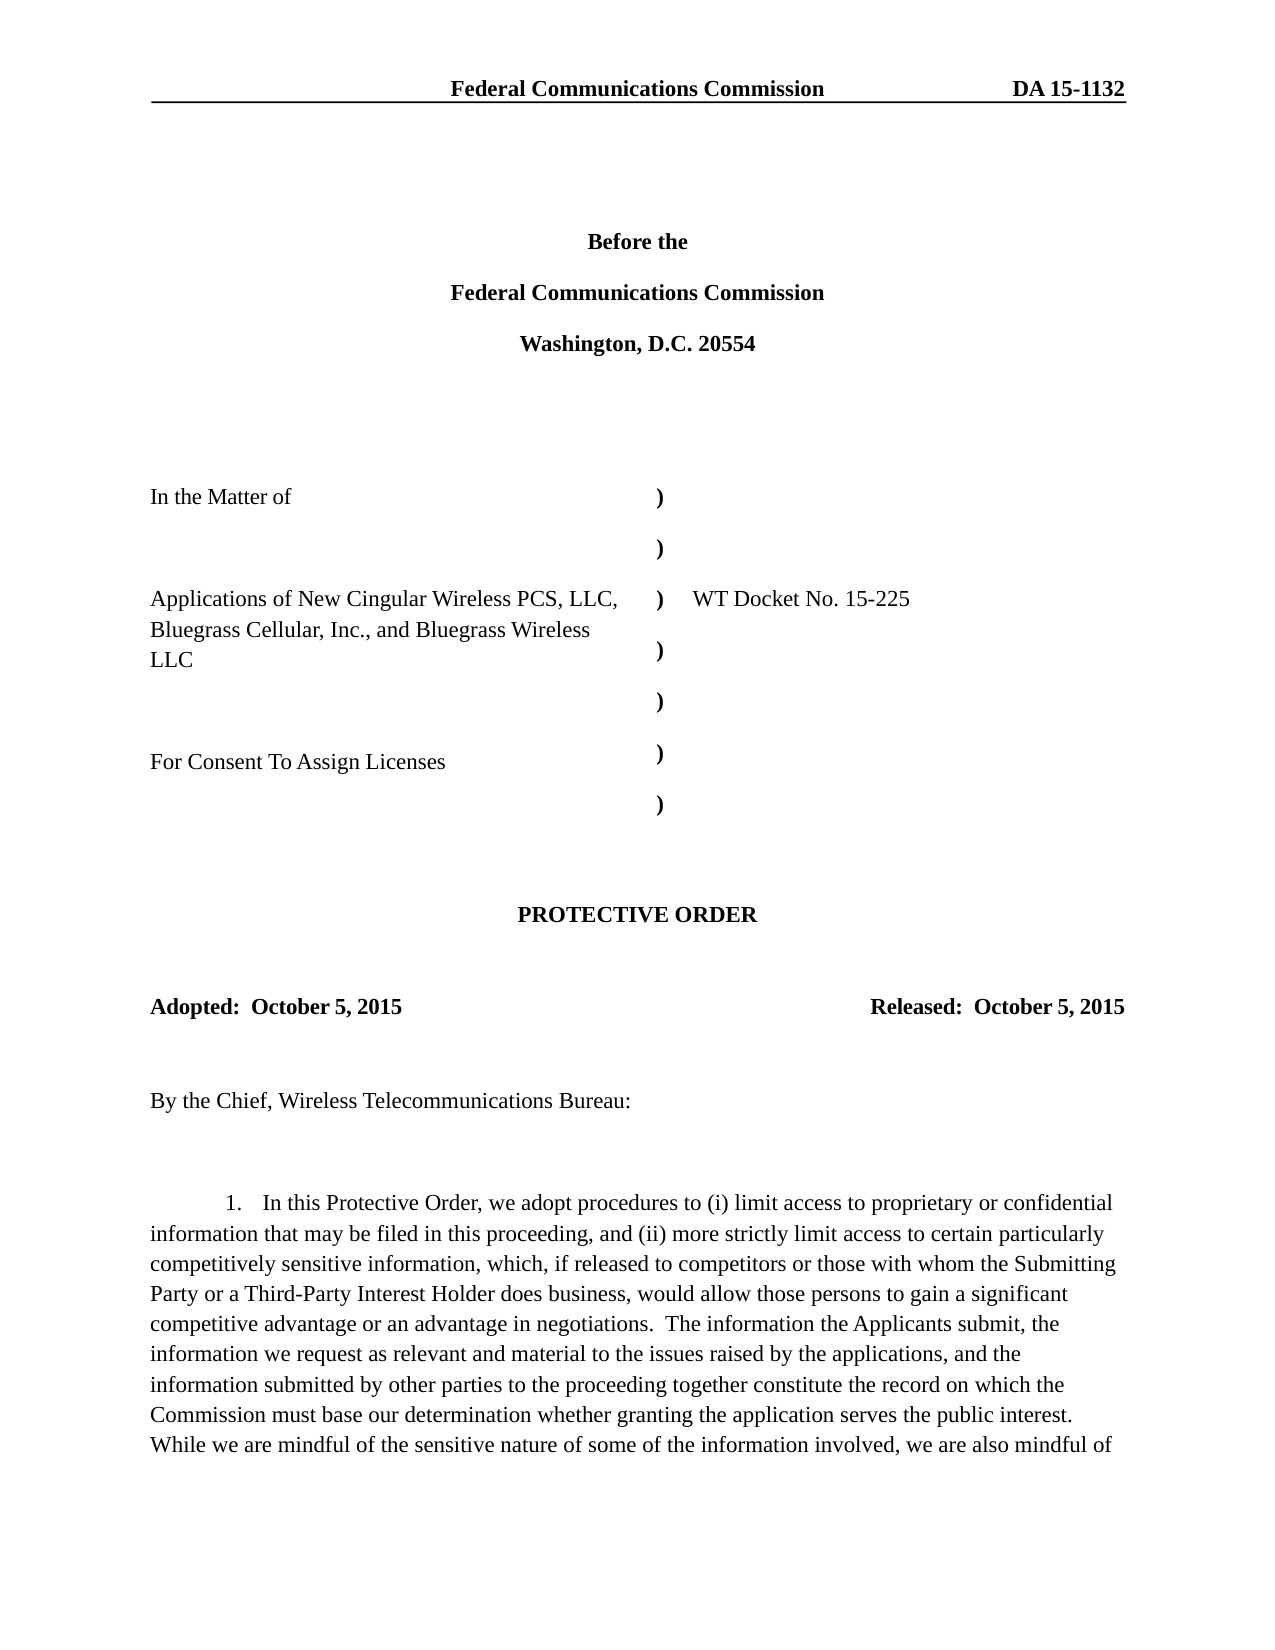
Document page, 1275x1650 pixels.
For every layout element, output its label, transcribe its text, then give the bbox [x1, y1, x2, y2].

text By the Chief, Wireless Telecommunications Bureau: [150, 1087, 1125, 1114]
text PROTECTIVE ORDER [150, 901, 1125, 927]
table_header ) ) ) WT Docket No. 15-225 ) ) ) ) [645, 483, 1117, 850]
table_header In the Matter of Applications of New Cingular Wireless PCS, LLC, Bluegrass Cellular, Inc., and Bluegrass Wireless LLC For Consent To Assign Licenses [139, 483, 645, 850]
text Washington, D.C. 20554 [150, 330, 1125, 357]
text Before the [150, 228, 1125, 254]
text Adopted: October 5, 2015 Released: October 5, 2015 [150, 995, 1125, 1019]
text Federal Communications Commission [150, 279, 1125, 306]
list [150, 1189, 1125, 1457]
